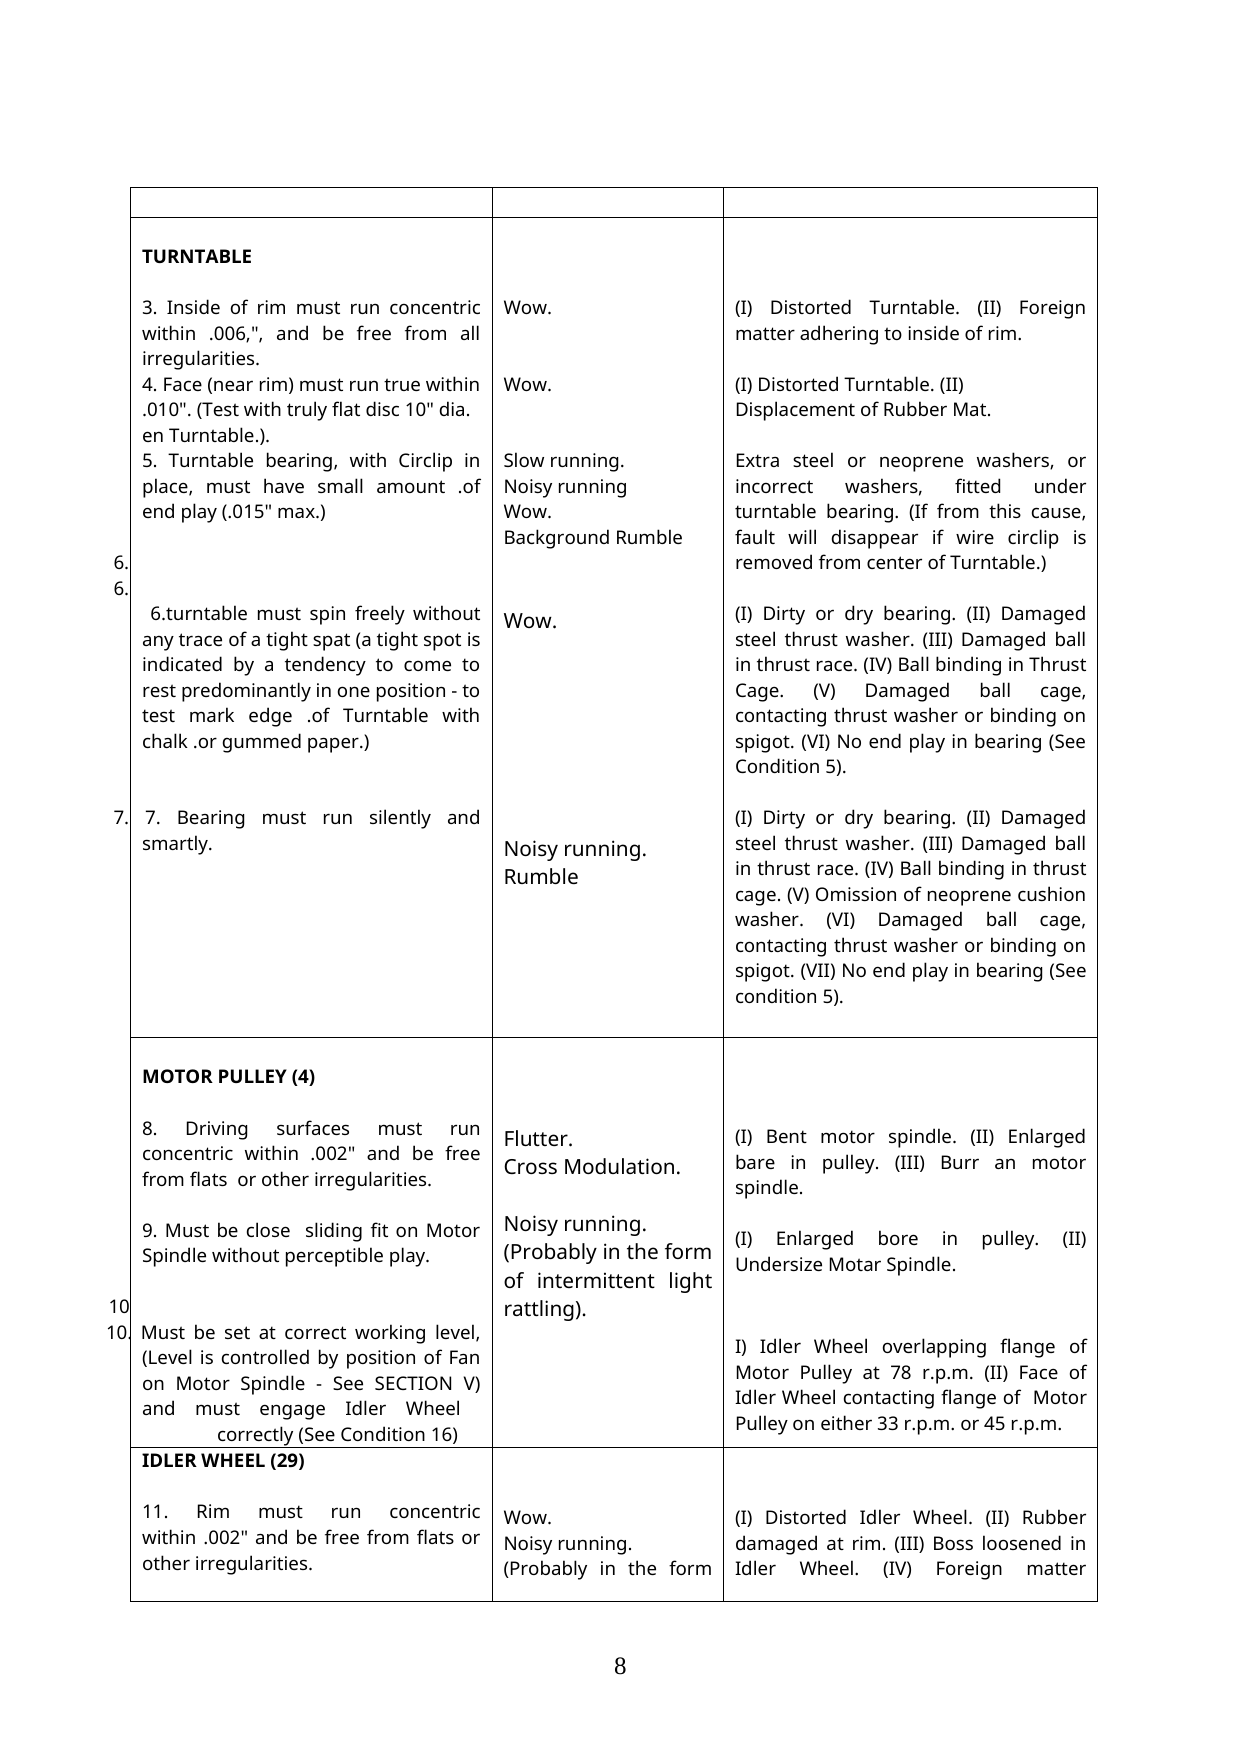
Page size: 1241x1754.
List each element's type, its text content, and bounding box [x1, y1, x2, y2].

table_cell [131, 1448, 492, 1601]
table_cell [493, 188, 723, 217]
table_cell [724, 188, 1097, 217]
table_cell (I) Distorted Turntable. (II) Foreign matter adhering to inside of rim. (I) Distorted Turntable. (II) Displacement of Rubber Mat. Extra steel or neoprene washers, or incorrect washers, fitted under turntable bearing. (If from this cause, fault will disappear if wire circlip is removed from center of Turntable.) (I) Dirty or dry bearing. (II) Damaged steel thrust washer. () Damaged ball in thrust race. (IV) Ball binding in Thrust Cage. (V) Damaged ball cage, contacting thrust washer or binding on spigot. (VI) No end play in bearing (See Condition 5). (I) Dirty or dry bearing. (II) Damaged steel thrust washer. () Damaged ball in thrust race. (IV) Ball binding in thrust cage. (V) Omission of neoprene cushion washer. (VI) Damaged ball cage, contacting thrust washer or binding on spigot. () No end play in bearing (See condition 5). [724, 218, 1097, 1037]
table_cell MOTOR PULLEY (4) 8. Driving surfaces must run concentric within .002" and be free from flats or other irregularities. 9. Must be close sliding fit on Motor Spindle without perceptible play. 10 10. Must be set at correct working level, (Level is controlled by position of Fan on Motor Spindle - See SECTION V) and must engage Idler Wheel correctly (See Condition 16) [131, 1038, 492, 1447]
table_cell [131, 188, 492, 217]
table_cell TURNTABLE 3. Inside of rim must run concentric within .006,", and be free from all irregularities. 4. Face (near rim) must run true within .010". (Test with truly flat disc 10" dia. en Turntable.). 5. Turntable bearing, with Circlip in place, must have small amount .of end play (.015" max.) 6. 6. 6.turntable must spin freely without any trace of a tight spat (a tight spot is indicated by a tendency to come to rest predominantly in one position - to test mark edge .of Turntable with chalk .or gummed paper.) 7. 7. Bearing must run silently and smartly. [131, 218, 492, 1037]
table_cell Flutter. Cross Modulation. Noisy running. (Probably in the form of intermittent light rattling). [493, 1038, 723, 1447]
table_cell (I) Bent motor spindle. (II) Enlarged bare in pulley. () Burr an motor spindle. (I) Enlarged bore in pulley. (II) Undersize Motar Spindle. I) Idler Wheel overlapping flange of Motor Pulley at 78 r.p.m. (II) Face of Idler Wheel contacting flange of Motor Pulley on either 33 r.p.m. or 45 r.p.m. [724, 1038, 1097, 1447]
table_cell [724, 1448, 1097, 1601]
table_cell Wow. Wow. Slow running. Noisy running Wow. Background Rumble Wow. Noisy running. Rumble [493, 218, 723, 1037]
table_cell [493, 1448, 723, 1601]
